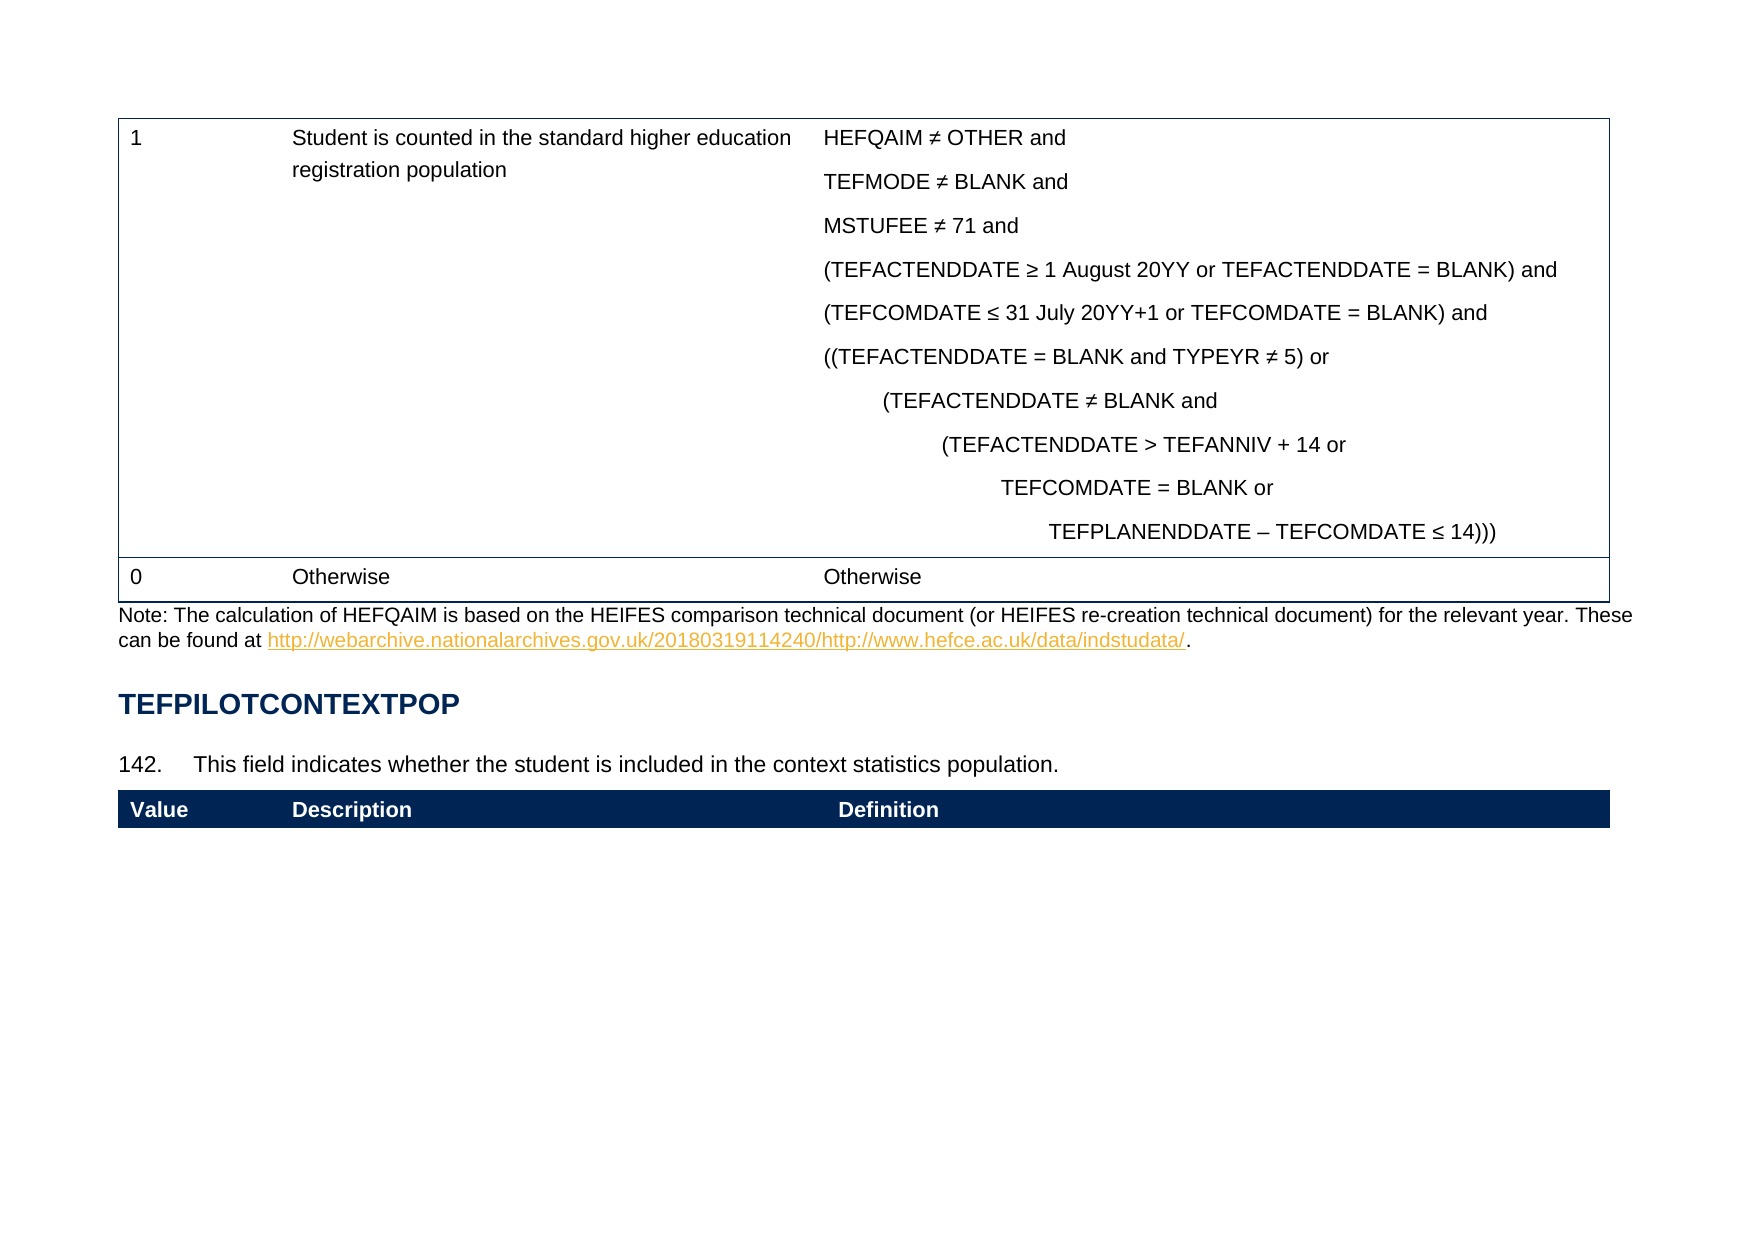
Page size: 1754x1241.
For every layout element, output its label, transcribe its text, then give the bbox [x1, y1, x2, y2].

table_cell Otherwise [812, 558, 1609, 601]
list This field indicates whether the student is included in the context statistics population. [118, 746, 1636, 777]
table_cell Otherwise [281, 558, 812, 601]
table_cell 1 [119, 119, 281, 557]
table_cell Student is counted in the standard higher education registration population [281, 119, 812, 557]
table_cell 0 [119, 558, 281, 601]
text Note: The calculation of HEFQAIM is based on the HEIFES comparison technical document (or HEIFES re-creation technical document) for the relevant year. These can be found at http://webarchive.nationalarchives.gov.uk/20180319114240/http://www.hefce.ac.uk/data/indstudata/. [118, 602, 1636, 652]
table_cell HEFQAIM ≠ OTHER and TEFMODE ≠ BLANK and MSTUFEE ≠ 71 and (TEFACTENDDATE ≥ 1 August 20YY or TEFACTENDDATE = BLANK) and (TEFCOMDATE ≤ 31 July 20YY+1 or TEFCOMDATE = BLANK) and ((TEFACTENDDATE = BLANK and TYPEYR ≠ 5) or (TEFACTENDDATE ≠ BLANK and (TEFACTENDDATE > TEFANNIV + 14 or TEFCOMDATE = BLANK or TEFPLANENDDATE – TEFCOMDATE ≤ 14))) [812, 119, 1609, 557]
subtitle TEFPILOTCONTEXTPOP [118, 679, 1636, 721]
table_header Description [281, 791, 827, 828]
table_header Definition [827, 791, 1609, 828]
table_header Value [119, 791, 281, 828]
